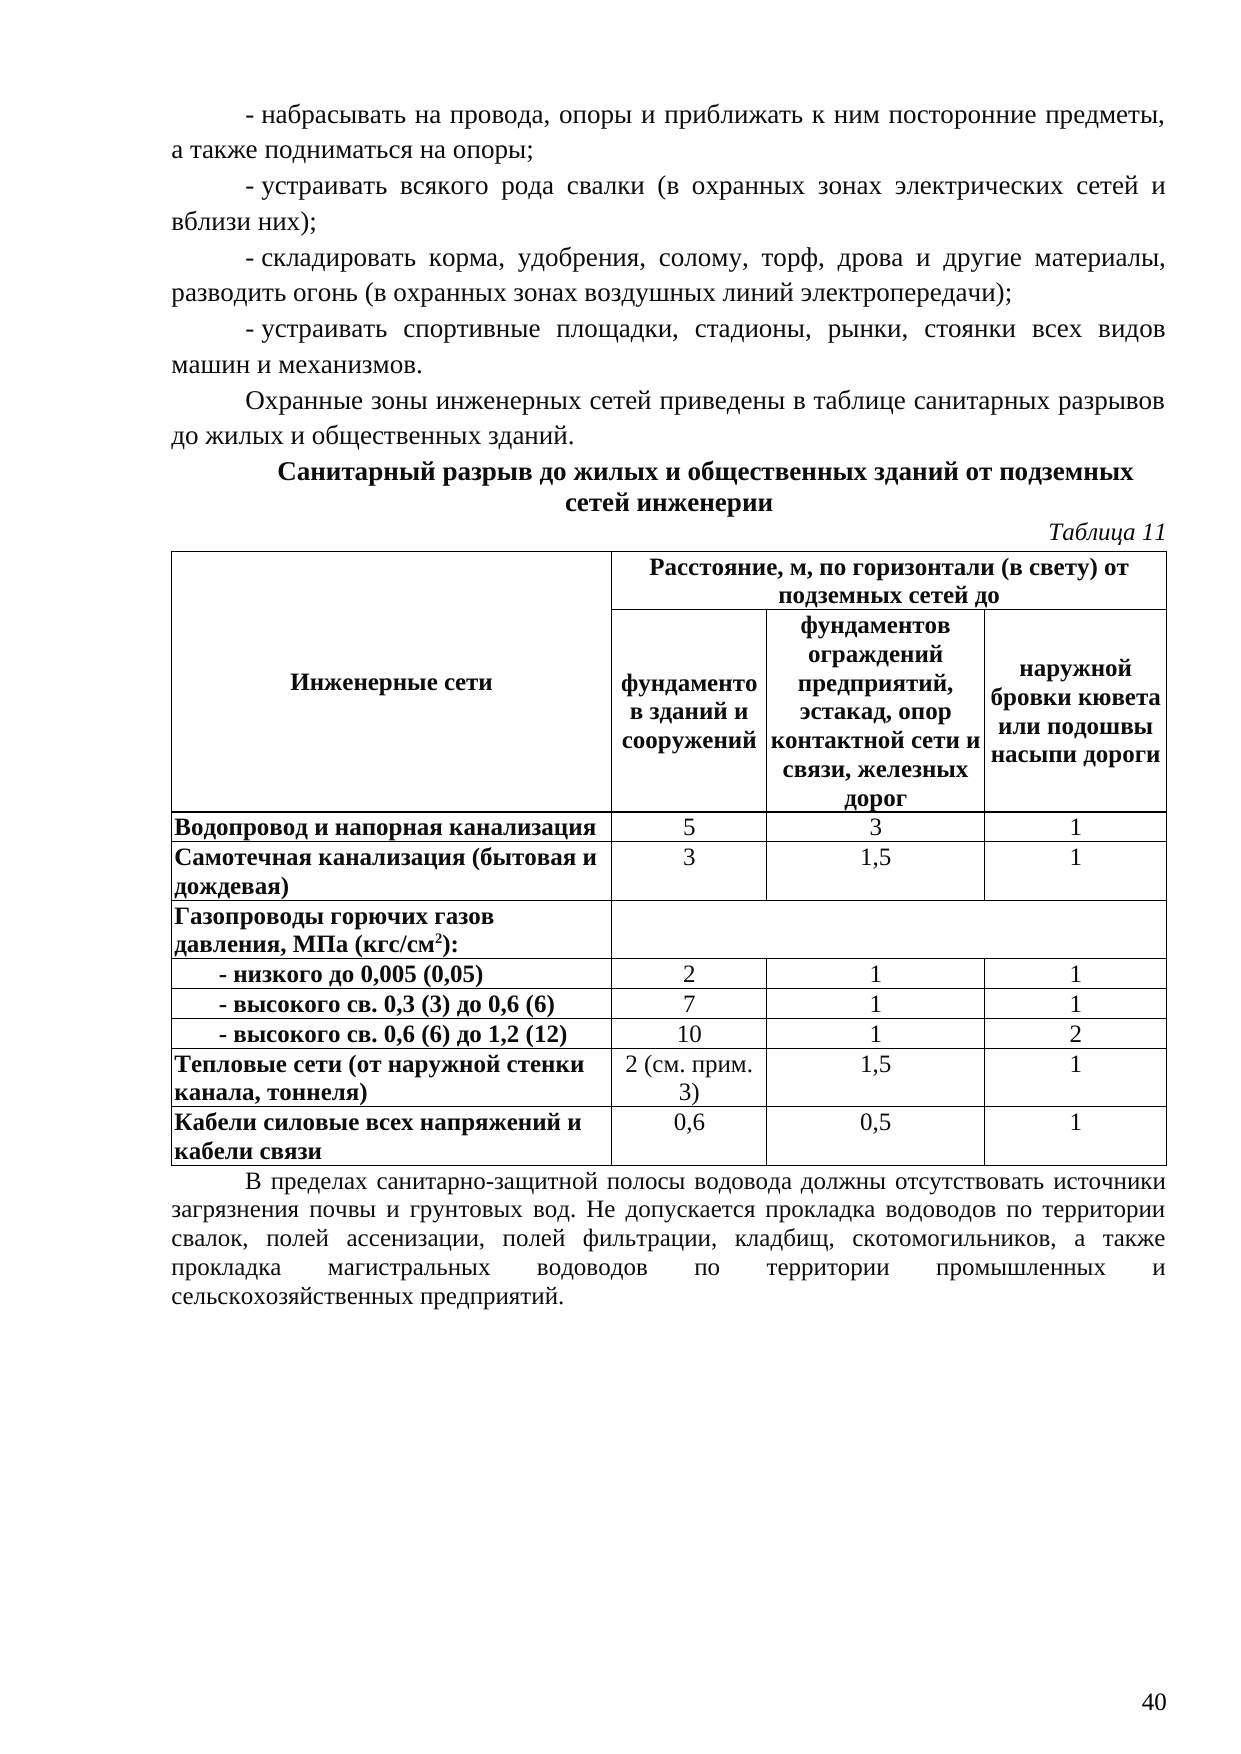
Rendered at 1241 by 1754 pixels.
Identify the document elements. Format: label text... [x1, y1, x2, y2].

text Санитарный разрыв до жилых и общественных зданий от подземных сетей инженерии [171, 455, 1167, 517]
table_cell 2 [612, 959, 766, 988]
table_cell фундаментов ограждений предприятий, эстакад, опор контактной сети и связи, железных дорог [767, 610, 984, 811]
table_cell 2 [985, 1019, 1166, 1048]
table_cell 3 [767, 813, 984, 841]
table_cell наружной бровки кювета или подошвы насыпи дороги [985, 610, 1166, 811]
table_cell - высокого св. 0,6 (6) до 1,2 (12) [172, 1019, 611, 1048]
table_cell 1,5 [767, 842, 984, 900]
table_cell 2 (см. прим. 3) [612, 1049, 766, 1106]
table_header Инженерные сети [172, 552, 611, 811]
table_cell Тепловые сети (от наружной стенки канала, тоннеля) [172, 1049, 611, 1106]
table_header Расстояние, м, по горизонтали (в свету) от подземных сетей до [612, 552, 1166, 609]
text - набрасывать на провода, опоры и приближать к ним посторонние предметы, а также подниматься на опоры; [171, 98, 1167, 165]
table_cell 1 [985, 813, 1166, 841]
table_cell 0,5 [767, 1107, 984, 1165]
text Охранные зоны инженерных сетей приведены в таблице санитарных разрывов до жилых и общественных зданий. [171, 384, 1167, 451]
table_cell 1,5 [767, 1049, 984, 1106]
text В пределах санитарно-защитной полосы водовода должны отсутствовать источники загрязнения почвы и грунтовых вод. Не допускается прокладка водоводов по территории свалок, полей ассенизации, полей фильтрации, кладбищ, скотомогильников, а также прокладка магистральных водоводов по территории промышленных и сельскохозяйственных предприятий. [171, 1166, 1167, 1309]
text - устраивать всякого рода свалки (в охранных зонах электрических сетей и вблизи них); [171, 169, 1167, 236]
table_cell 1 [767, 1019, 984, 1048]
table_cell - низкого до 0,005 (0,05) [172, 959, 611, 988]
text - устраивать спортивные площадки, стадионы, рынки, стоянки всех видов машин и механизмов. [171, 312, 1167, 379]
text Таблица 11 [171, 517, 1167, 546]
text - складировать корма, удобрения, солому, торф, дрова и другие материалы, разводить огонь (в охранных зонах воздушных линий электропередачи); [171, 241, 1167, 308]
table_cell 3 [612, 842, 766, 900]
table_cell [612, 901, 1166, 958]
table_cell - высокого св. 0,3 (3) до 0,6 (6) [172, 989, 611, 1018]
table_cell 0,6 [612, 1107, 766, 1165]
table_cell 7 [612, 989, 766, 1018]
table_cell Газопроводы горючих газов давления, МПа (кгс/см2): [172, 901, 611, 958]
table_cell 10 [612, 1019, 766, 1048]
table_cell 1 [985, 1107, 1166, 1165]
table_cell 1 [767, 959, 984, 988]
table_cell Водопровод и напорная канализация [172, 813, 611, 841]
table_cell 5 [612, 813, 766, 841]
table_cell 1 [985, 1049, 1166, 1106]
table_cell 1 [985, 989, 1166, 1018]
table_cell 1 [767, 989, 984, 1018]
table_cell Самотечная канализация (бытовая и дождевая) [172, 842, 611, 900]
table_cell 1 [985, 959, 1166, 988]
table_cell 1 [985, 842, 1166, 900]
table_cell Кабели силовые всех напряжений и кабели связи [172, 1107, 611, 1165]
table_cell фундаментов зданий и сооружений [612, 610, 766, 811]
